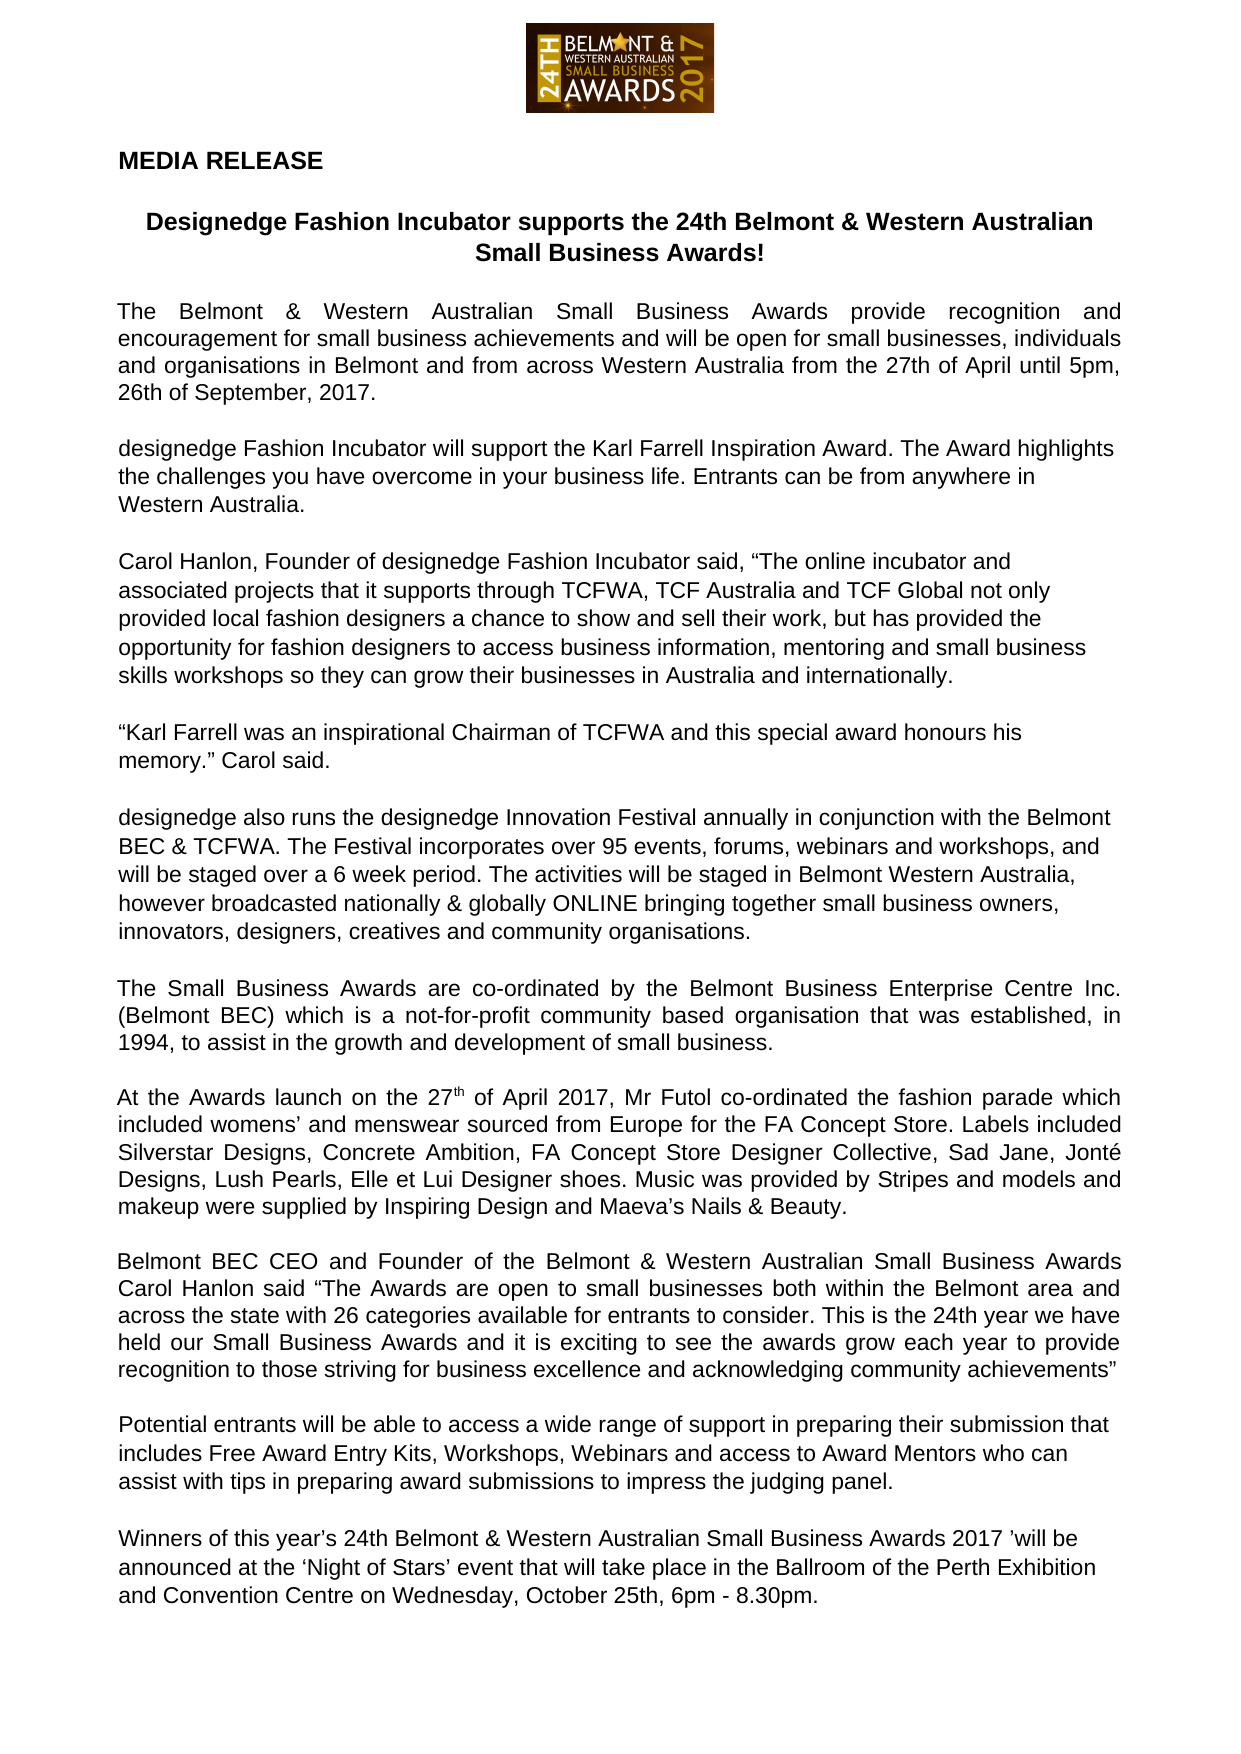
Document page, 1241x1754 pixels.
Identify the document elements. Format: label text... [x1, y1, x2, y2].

text MEDIA RELEASE [118, 146, 1122, 175]
text “Karl Farrell was an inspirational Chairman of TCFWA and this special award honours his memory.” Carol said. [118, 719, 1122, 774]
picture [526, 23, 715, 113]
text Winners of this year’s 24th Belmont & Western Australian Small Business Awards 2017 ’will be announced at the ‘Night of Stars’ event that will take place in the Ballroom of the Perth Exhibition and Convention Centre on Wednesday, October 25th, 6pm - 8.30pm. [118, 1525, 1122, 1608]
text The Small Business Awards are co-ordinated by the Belmont Business Enterprise Centre Inc. (Belmont BEC) which is a not-for-profit community based organisation that was established, in 1994, to assist in the growth and development of small business. [117, 975, 1122, 1055]
text The Belmont & Western Australian Small Business Awards provide recognition and encouragement for small business achievements and will be open for small businesses, individuals and organisations in Belmont and from across Western Australia from the 27th of April until 5pm, 26th of September, 2017. [117, 298, 1122, 406]
text Belmont BEC CEO and Founder of the Belmont & Western Australian Small Business Awards Carol Hanlon said “The Awards are open to small businesses both within the Belmont area and across the state with 26 categories available for entrants to consider. This is the 24th year we have held our Small Business Awards and it is exciting to see the awards grow each year to provide recognition to those striving for business excellence and acknowledging community achievements” [117, 1248, 1122, 1382]
text Carol Hanlon, Founder of designedge Fashion Incubator said, “The online incubator and associated projects that it supports through TCFWA, TCF Australia and TCF Global not only provided local fashion designers a chance to show and sell their work, but has provided the opportunity for fashion designers to access business information, mentoring and small business skills workshops so they can grow their businesses in Australia and internationally. [118, 548, 1122, 688]
text Potential entrants will be able to access a wide range of support in preparing their submission that includes Free Award Entry Kits, Workshops, Webinars and access to Award Mentors who can assist with tips in preparing award submissions to impress the judging panel. [118, 1411, 1122, 1494]
text designedge Fashion Incubator will support the Karl Farrell Inspiration Award. The Award highlights the challenges you have overcome in your business life. Entrants can be from anywhere in Western Australia. [118, 434, 1122, 518]
text At the Awards launch on the 27th of April 2017, Mr Futol co-ordinated the fashion parade which included womens’ and menswear sourced from Europe for the FA Concept Store. Labels included Silverstar Designs, Concrete Ambition, FA Concept Store Designer Collective, Sad Jane, Jonté Designs, Lush Pearls, Elle et Lui Designer shoes. Music was provided by Stripes and models and makeup were supplied by Inspiring Design and Maeva’s Nails & Beauty. [117, 1084, 1122, 1219]
text designedge also runs the designedge Innovation Festival annually in conjunction with the Belmont BEC & TCFWA. The Festival incorporates over 95 events, forums, webinars and workshops, and will be staged over a 6 week period. The activities will be staged in Belmont Western Australia, however broadcasted nationally & globally ONLINE bringing together small business owners, innovators, designers, creatives and community organisations. [118, 804, 1122, 944]
text Designedge Fashion Incubator supports the 24th Belmont & Western Australian Small Business Awards! [118, 207, 1122, 267]
